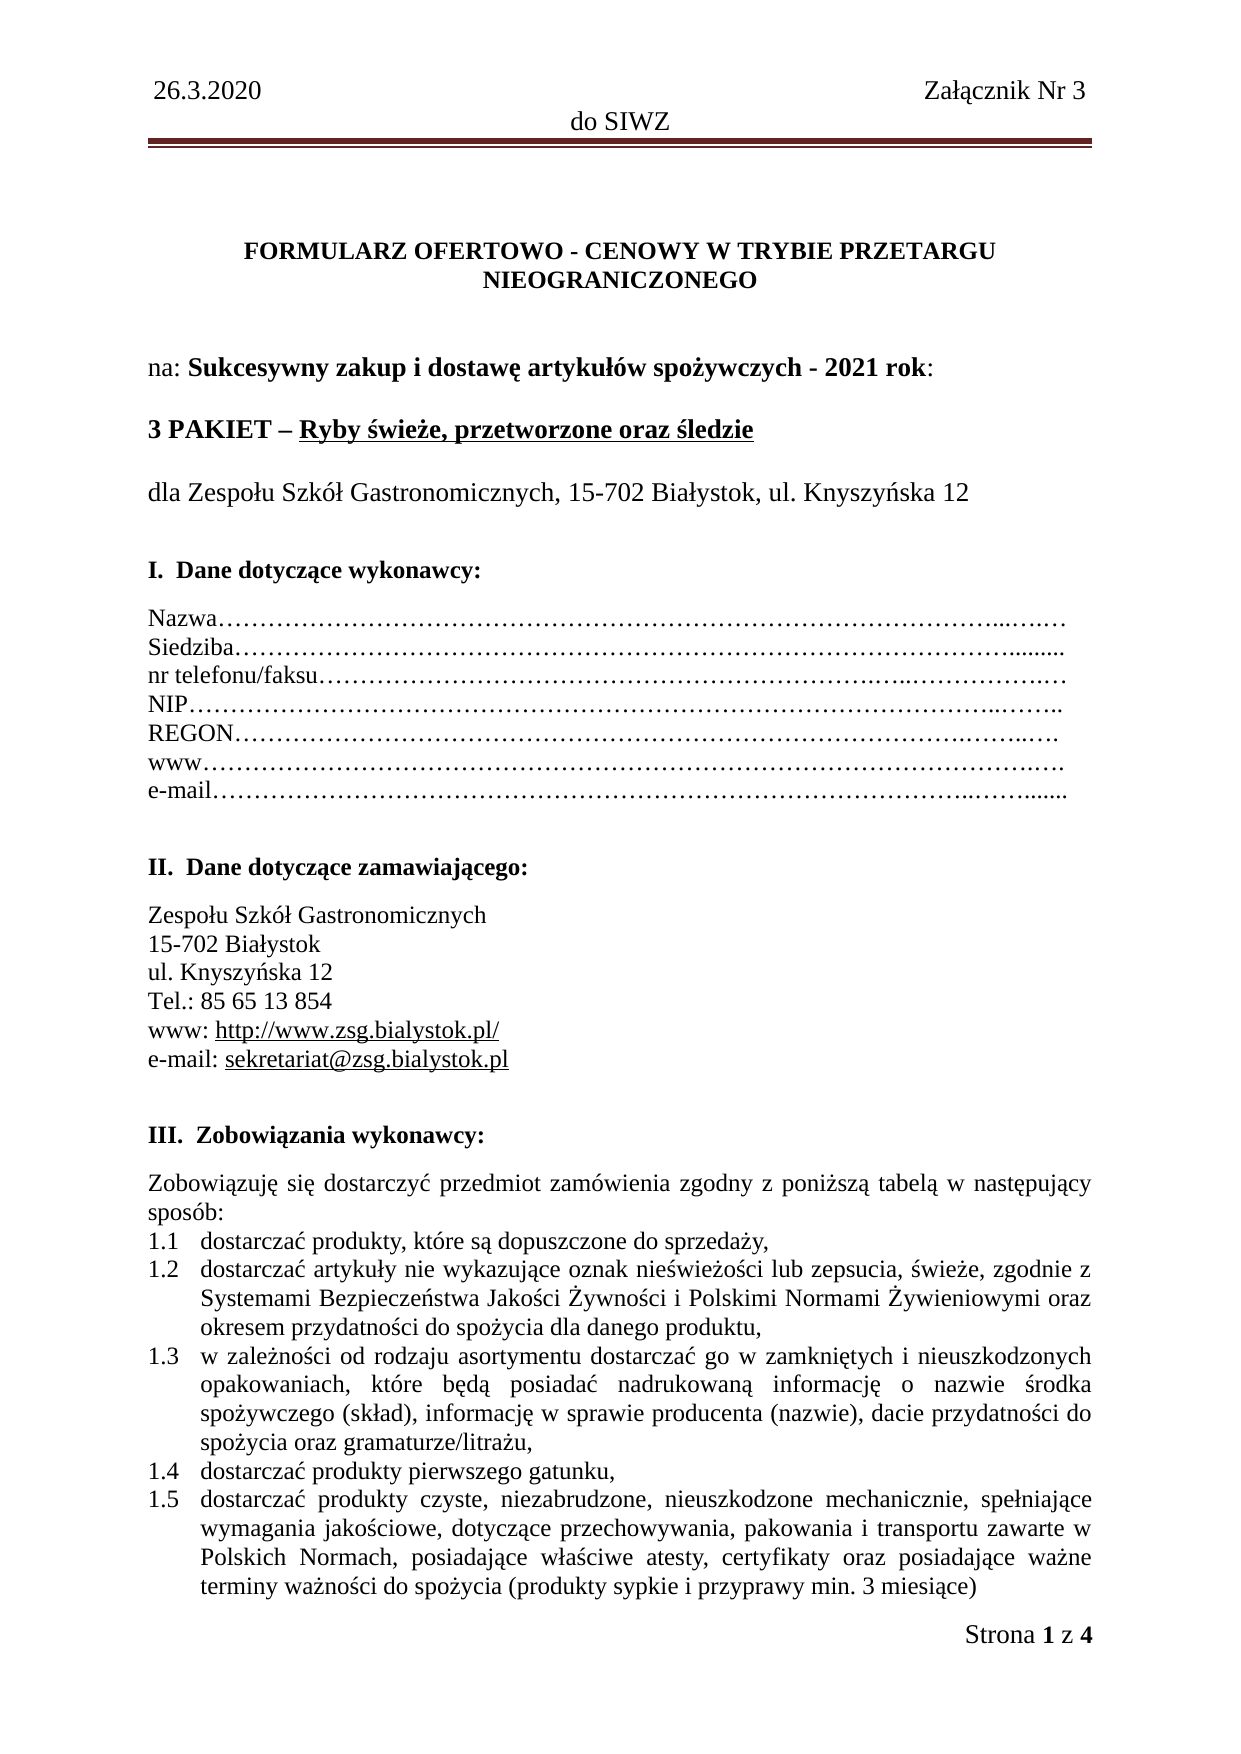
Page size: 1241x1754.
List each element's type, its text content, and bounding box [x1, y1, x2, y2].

text REGON…………………………………………………………………………….……..…. [148, 718, 1092, 747]
text dla Zespołu Szkół Gastronomicznych, 15-702 Białystok, ul. Knyszyńska 12 [148, 476, 1092, 507]
text na: Sukcesywny zakup i dostawę artykułów spożywczych - 2021 rok: [148, 351, 1092, 382]
list dostarczać produkty, które są dopuszczone do sprzedaży, [148, 1226, 1092, 1254]
text I. Dane dotyczące wykonawcy: [148, 555, 1092, 584]
text Siedziba…………………………………………………………………………………......... [148, 632, 1092, 660]
text Zobowiązuję się dostarczyć przedmiot zamówienia zgodny z poniższą tabelą w następujący sposób: [148, 1168, 1092, 1226]
text www: http://www.zsg.bialystok.pl/ [148, 1015, 1092, 1044]
text e-mail: sekretariat@zsg.bialystok.pl [148, 1044, 1092, 1072]
text II. Dane dotyczące zamawiającego: [148, 852, 1092, 881]
text 3 PAKIET – Ryby świeże, przetworzone oraz śledzie [148, 413, 1092, 445]
text FORMULARZ OFERTOWO - CENOWY W TRYBIE PRZETARGU NIEOGRANICZONEGO [148, 236, 1092, 294]
text www……………………………………………………………………………………….…. [148, 747, 1092, 775]
text 15-702 Białystok ul. Knyszyńska 12 [148, 929, 1092, 986]
list dostarczać artykuły nie wykazujące oznak nieświeżości lub zepsucia, świeże, zgodnie z Systemami Bezpieczeństwa Jakości Żywności i Polskimi Normami Żywieniowymi oraz okresem przydatności do spożycia dla danego produktu, [148, 1254, 1092, 1341]
text Tel.: 85 65 13 854 [148, 986, 1092, 1015]
text III. Zobowiązania wykonawcy: [148, 1120, 1092, 1149]
text Zespołu Szkół Gastronomicznych [148, 900, 1092, 929]
text nr telefonu/faksu………………………………………………………….…..…………….… [148, 660, 1092, 689]
text e-mail………………………………………………………………………………..……....... [148, 775, 1092, 804]
list dostarczać produkty czyste, niezabrudzone, nieuszkodzone mechanicznie, spełniające wymagania jakościowe, dotyczące przechowywania, pakowania i transportu zawarte w Polskich Normach, posiadające właściwe atesty, certyfikaty oraz posiadające ważne terminy ważności do spożycia (produkty sypkie i przyprawy min. 3 miesiące) [148, 1484, 1092, 1599]
text NIP……………………………………………………………………………………..…….. [148, 689, 1092, 718]
list w zależności od rodzaju asortymentu dostarczać go w zamkniętych i nieuszkodzonych opakowaniach, które będą posiadać nadrukowaną informację o nazwie środka spożywczego (skład), informację w sprawie producenta (nazwie), dacie przydatności do spożycia oraz gramaturze/litrażu, [148, 1341, 1092, 1456]
text Nazwa…………………………………………………………………………………...….… [148, 603, 1092, 632]
list dostarczać produkty pierwszego gatunku, [148, 1456, 1092, 1484]
